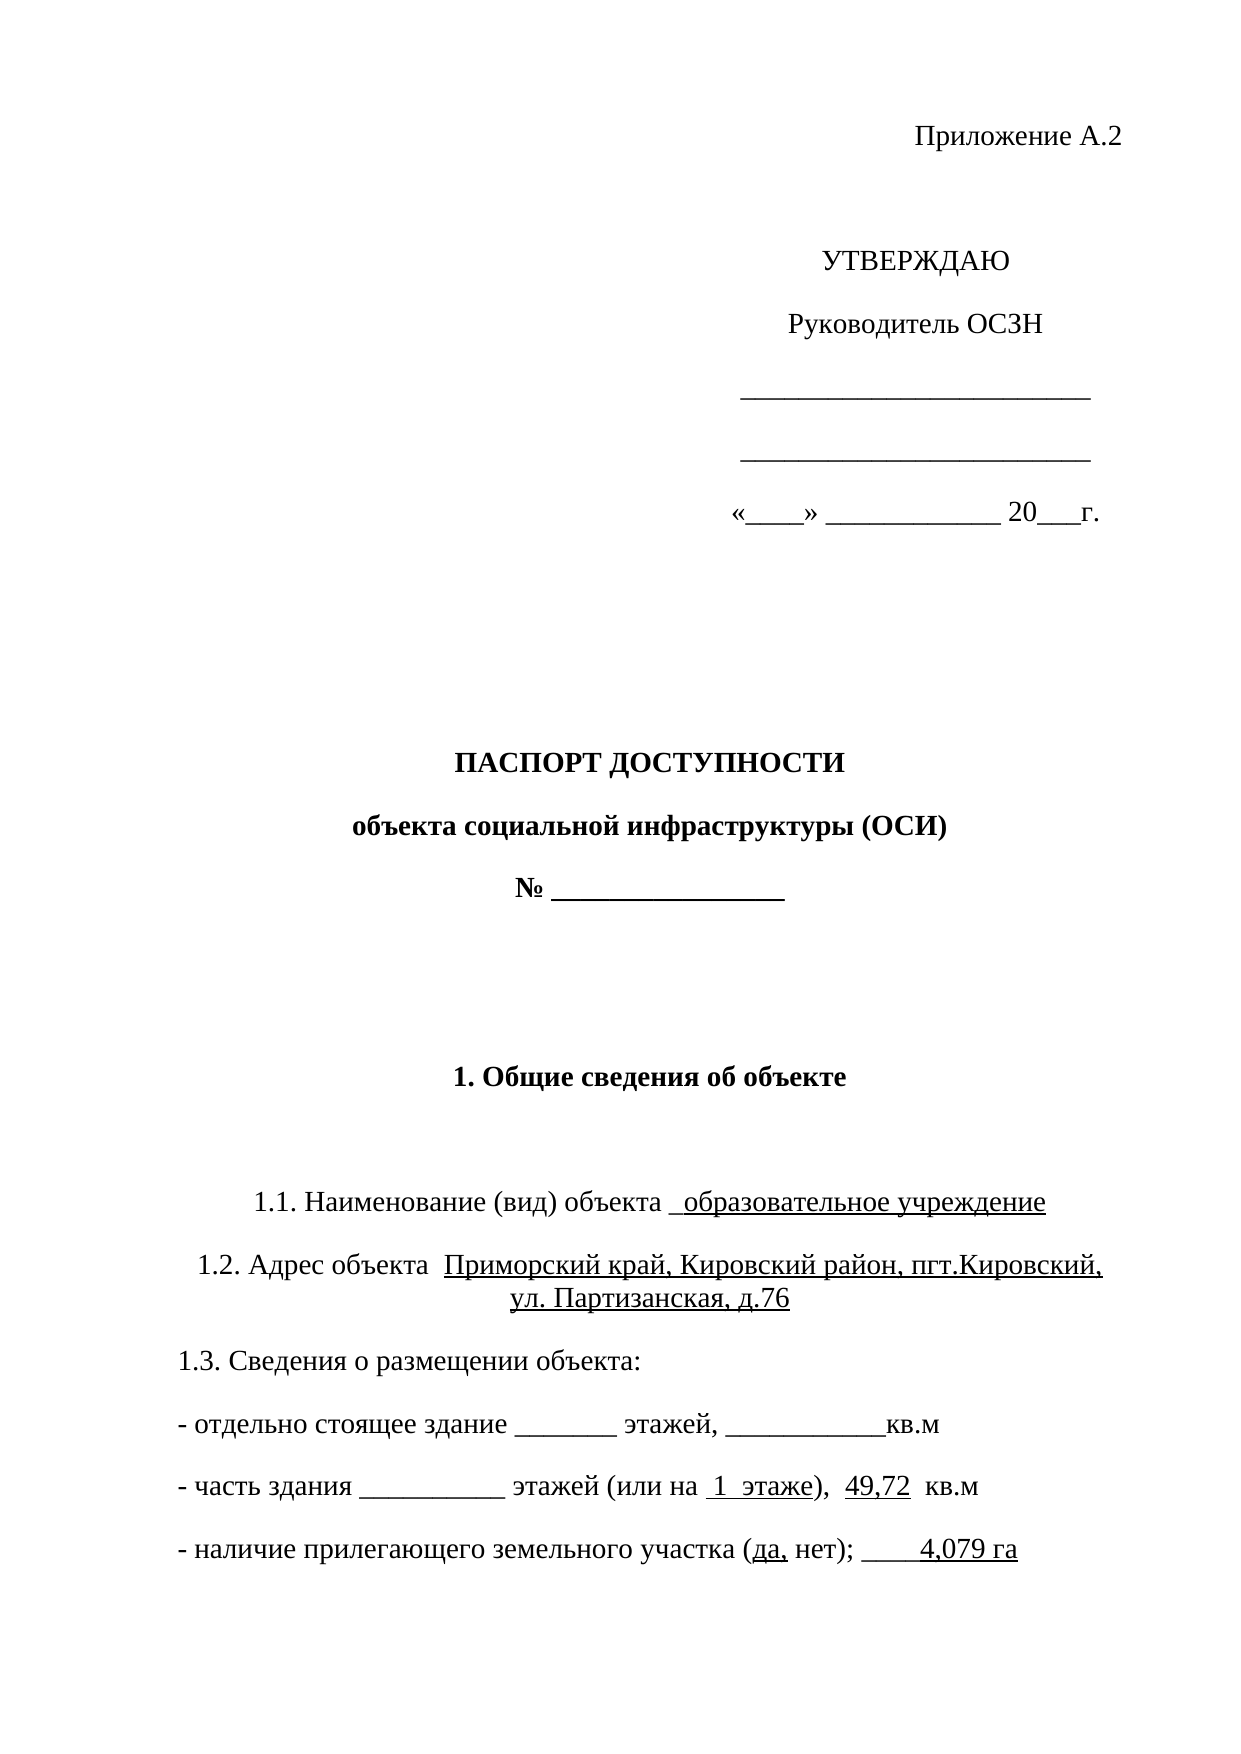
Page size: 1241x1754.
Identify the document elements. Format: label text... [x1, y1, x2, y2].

text «____» ____________ 20___г. [709, 494, 1122, 528]
text № ________________ [177, 871, 1122, 904]
text Приложение А.2 [768, 118, 1122, 152]
text 1.3. Сведения о размещении объекта: [177, 1343, 1122, 1377]
text Руководитель ОСЗН [709, 306, 1122, 340]
text объекта социальной инфраструктуры (ОСИ) [177, 808, 1122, 841]
text ПАСПОРТ ДОСТУПНОСТИ [177, 745, 1122, 779]
text - часть здания __________ этажей (или на 1 этаже), 49,72 кв.м [177, 1468, 1122, 1502]
text ________________________ [709, 432, 1122, 465]
text 1. Общие сведения об объекте [177, 1059, 1122, 1092]
text - отдельно стоящее здание _______ этажей, ___________кв.м [177, 1406, 1122, 1439]
text ________________________ [709, 369, 1122, 402]
text УТВЕРЖДАЮ [709, 243, 1122, 277]
text 1.2. Адрес объекта Приморский край, Кировский район, пгт.Кировский, ул. Партизанская, д.76 [177, 1247, 1122, 1314]
text 1.1. Наименование (вид) объекта _образовательное учреждение [177, 1184, 1122, 1218]
text - наличие прилегающего земельного участка (да, нет); ____4,079 га [177, 1531, 1122, 1565]
